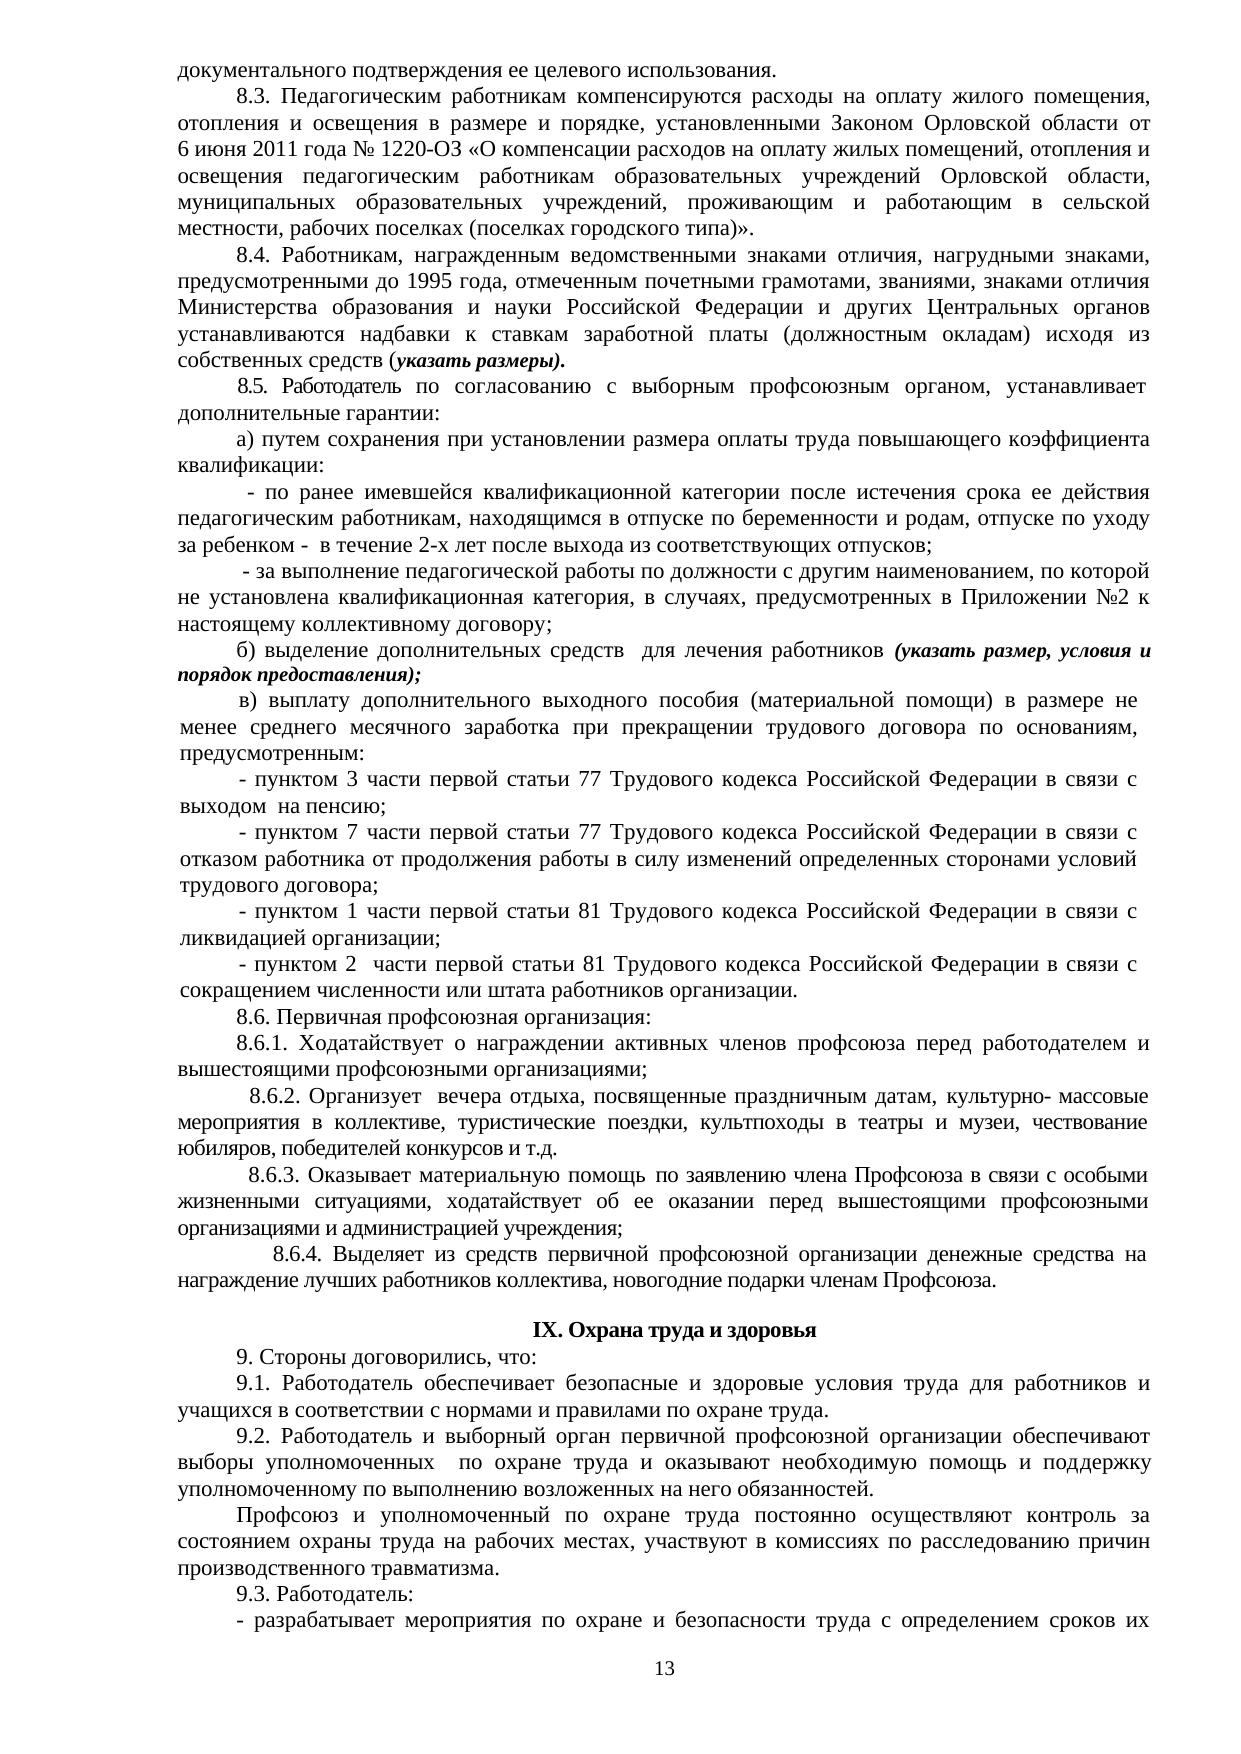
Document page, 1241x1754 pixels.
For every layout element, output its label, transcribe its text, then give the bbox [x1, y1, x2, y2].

text в) выплату дополнительного выходного пособия (материальной помощи) в размере не менее среднего месячного заработка при прекращении трудового договора по основаниям, предусмотренным: [179, 686, 1139, 766]
text 8.6.4. Выделяет из средств первичной профсоюзной организации денежные средства на награждение лучших работников коллектива, новогодние подарки членам Профсоюза. [177, 1240, 1149, 1293]
text 8.3. Педагогическим работникам компенсируются расходы на оплату жилого помещения, отопления и освещения в размере и порядке, установленными Законом Орловской области от 6 июня 2011 года № 1220-ОЗ «О компенсации расходов на оплату жилых помещений, отопления и освещения педагогическим работникам образовательных учреждений Орловской области, муниципальных образовательных учреждений, проживающим и работающим в сельской местности, рабочих поселках (поселках городского типа)». [177, 83, 1152, 241]
text 8.6.2. Организует вечера отдыха, посвященные праздничным датам, культурно- массовые мероприятия в коллективе, туристические поездки, культпоходы в театры и музеи, чествование юбиляров, победителей конкурсов и т.д. [177, 1082, 1149, 1161]
text - по ранее имевшейся квалификационной категории после истечения срока ее действия педагогическим работникам, находящимся в отпуске по беременности и родам, отпуске по уходу за ребенком - в течение 2-х лет после выхода из соответствующих отпусков; [177, 478, 1152, 557]
text б) выделение дополнительных средств для лечения работников (указать размер, условия и порядок предоставления); [177, 636, 1152, 686]
text - пунктом 1 части первой статьи 81 Трудового кодекса Российской Федерации в связи с ликвидацией организации; [179, 897, 1139, 950]
text 9.3. Работодатель: [177, 1580, 1152, 1606]
text - пунктом 7 части первой статьи 77 Трудового кодекса Российской Федерации в связи с отказом работника от продолжения работы в силу изменений определенных сторонами условий трудового договора; [179, 818, 1139, 897]
text - пунктом 3 части первой статьи 77 Трудового кодекса Российской Федерации в связи с выходом на пенсию; [179, 766, 1139, 818]
text - за выполнение педагогической работы по должности с другим наименованием, по которой не установлена квалификационная категория, в случаях, предусмотренных в Приложении №2 к настоящему коллективному договору; [177, 557, 1152, 636]
text Профсоюз и уполномоченный по охране труда постоянно осуществляют контроль за состоянием охраны труда на рабочих местах, участвуют в комиссиях по расследованию причин производственного травматизма. [177, 1501, 1152, 1580]
text 8.4. Работникам, награжденным ведомственными знаками отличия, нагрудными знаками, предусмотренными до 1995 года, отмеченным почетными грамотами, званиями, знаками отличия Министерства образования и науки Российской Федерации и других Центральных органов устанавливаются надбавки к ставкам заработной платы (должностным окладам) исходя из собственных средств (указать размеры). [177, 241, 1152, 372]
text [177, 56, 1152, 83]
text 9.2. Работодатель и выборный орган первичной профсоюзной организации обеспечивают выборы уполномоченных по охране труда и оказывают необходимую помощь и поддержку уполномоченному по выполнению возложенных на него обязанностей. [177, 1422, 1152, 1501]
text 8.6. Первичная профсоюзная организация: [177, 1003, 1152, 1029]
text 8.6.3. Оказывает материальную помощь по заявлению члена Профсоюза в связи с особыми жизненными ситуациями, ходатайствует об ее оказании перед вышестоящими профсоюзными организациями и администрацией учреждения; [177, 1161, 1149, 1240]
text 8.5. Работодатель по согласованию с выборным профсоюзным органом, устанавливает дополнительные гарантии: [178, 372, 1147, 425]
text 9.1. Работодатель обеспечивает безопасные и здоровые условия труда для работников и учащихся в соответствии с нормами и правилами по охране труда. [177, 1369, 1152, 1422]
text 8.6.1. Ходатайствует о награждении активных членов профсоюза перед работодателем и вышестоящими профсоюзными организациями; [177, 1029, 1152, 1082]
text IX. Охрана труда и здоровья [198, 1317, 1152, 1343]
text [177, 1606, 1152, 1633]
text 9. Стороны договорились, что: [177, 1343, 1152, 1369]
text а) путем сохранения при установлении размера оплаты труда повышающего коэффициента квалификации: [177, 425, 1152, 478]
text - пунктом 2 части первой статьи 81 Трудового кодекса Российской Федерации в связи с сокращением численности или штата работников организации. [179, 950, 1139, 1003]
